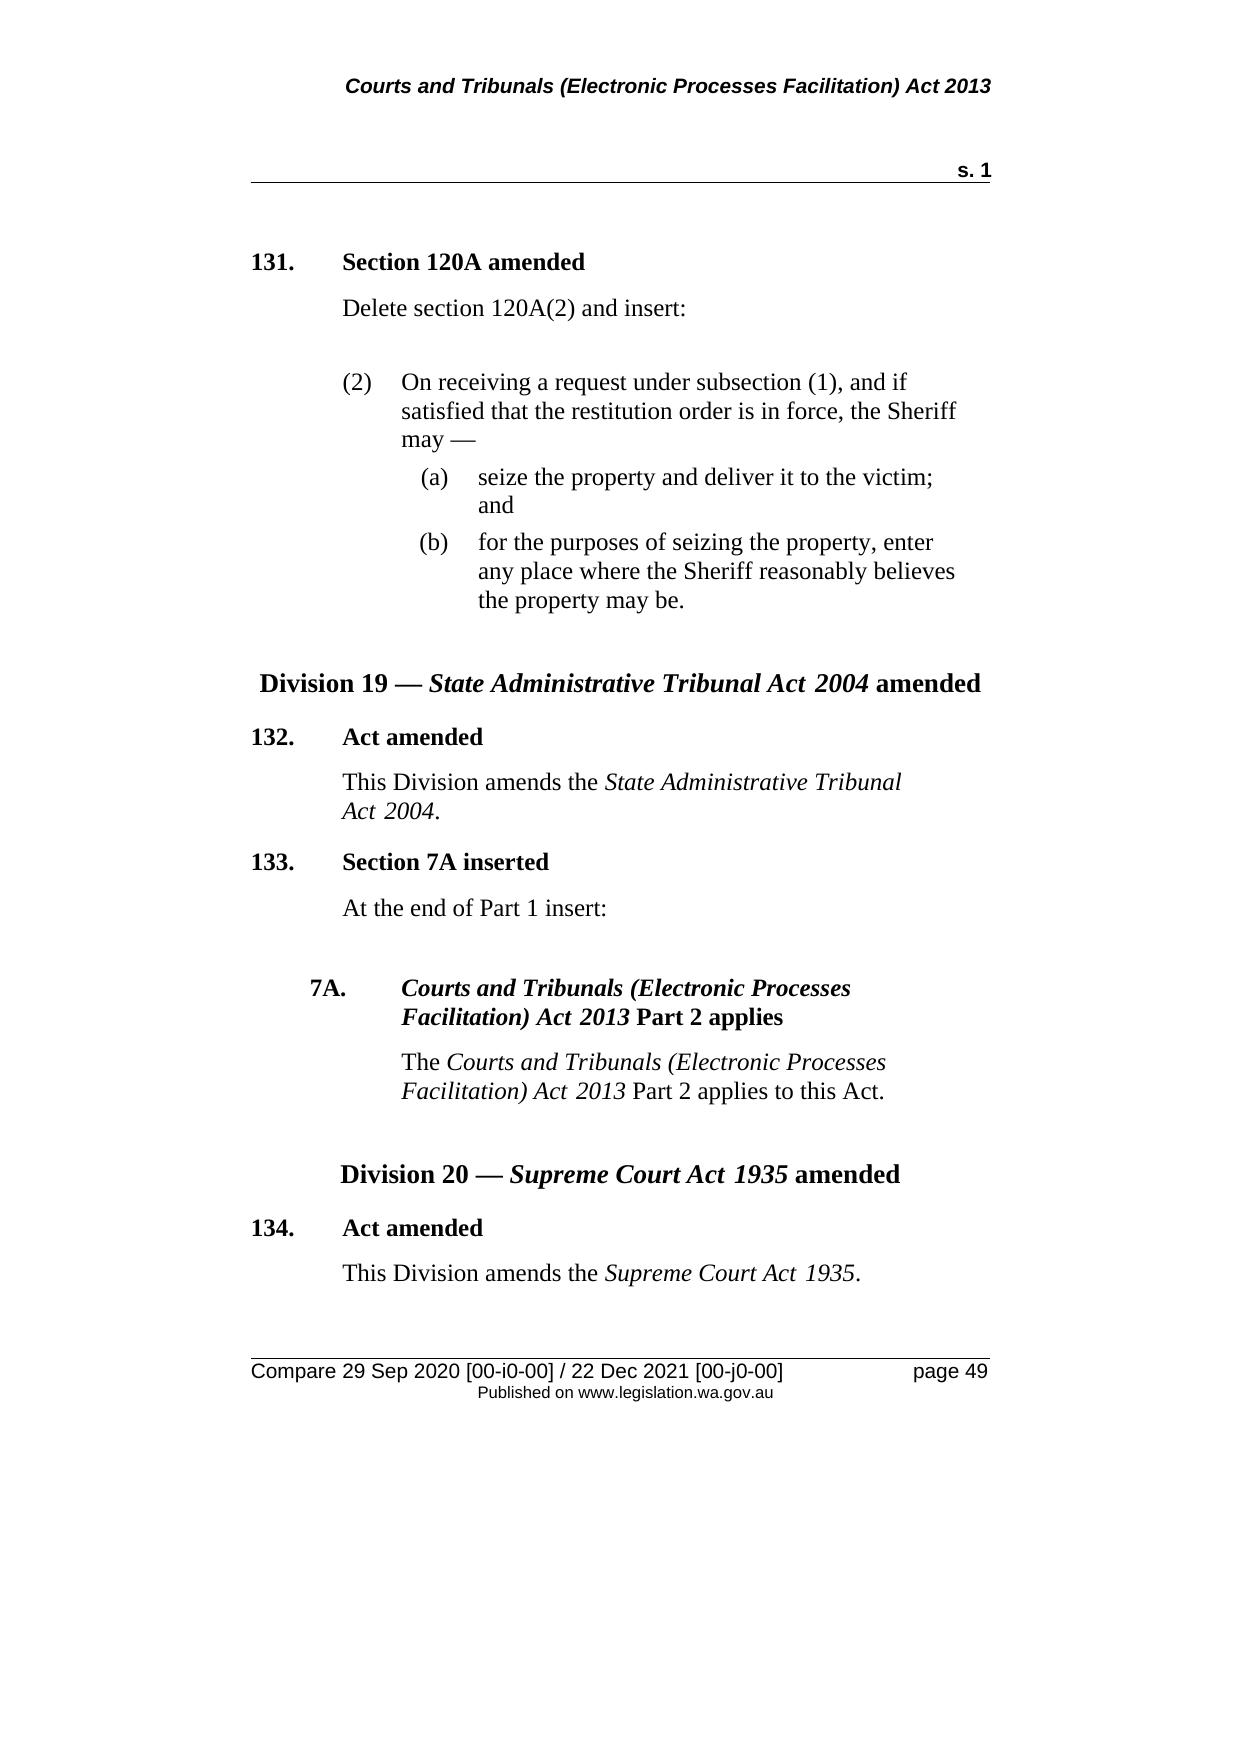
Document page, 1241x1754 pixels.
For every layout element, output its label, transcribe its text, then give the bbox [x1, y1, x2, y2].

subtitle Division 19 — State Administrative Tribunal Act 2004 amended [251, 667, 990, 699]
subtitle Division 20 — Supreme Court Act 1935 amended [251, 1159, 990, 1190]
text At the end of Part 1 insert: [251, 893, 990, 922]
text (a) seize the property and deliver it to the victim; and [389, 462, 960, 519]
subtitle 7A. Courts and Tribunals (Electronic Processes Facilitation) Act 2013 Part 2 applies [309, 973, 960, 1031]
text (b) for the purposes of seizing the property, enter any place where the Sheriff reasonably believes the property may be. [389, 527, 960, 614]
text (2) On receiving a request under subsection (1), and if satisfied that the restitution order is in force, the Sheriff may — [312, 367, 960, 453]
subtitle 132. Act amended [251, 722, 990, 750]
subtitle 133. Section 7A inserted [251, 847, 990, 876]
text Delete section 120A(2) and insert: [251, 293, 990, 322]
text This Division amends the Supreme Court Act 1935. [251, 1258, 990, 1287]
text The Courts and Tribunals (Electronic Processes Facilitation) Act 2013 Part 2 applies to this Act. [312, 1047, 960, 1105]
subtitle 134. Act amended [251, 1213, 990, 1241]
text This Division amends the State Administrative Tribunal Act 2004. [251, 767, 990, 824]
subtitle 131. Section 120A amended [251, 247, 990, 276]
